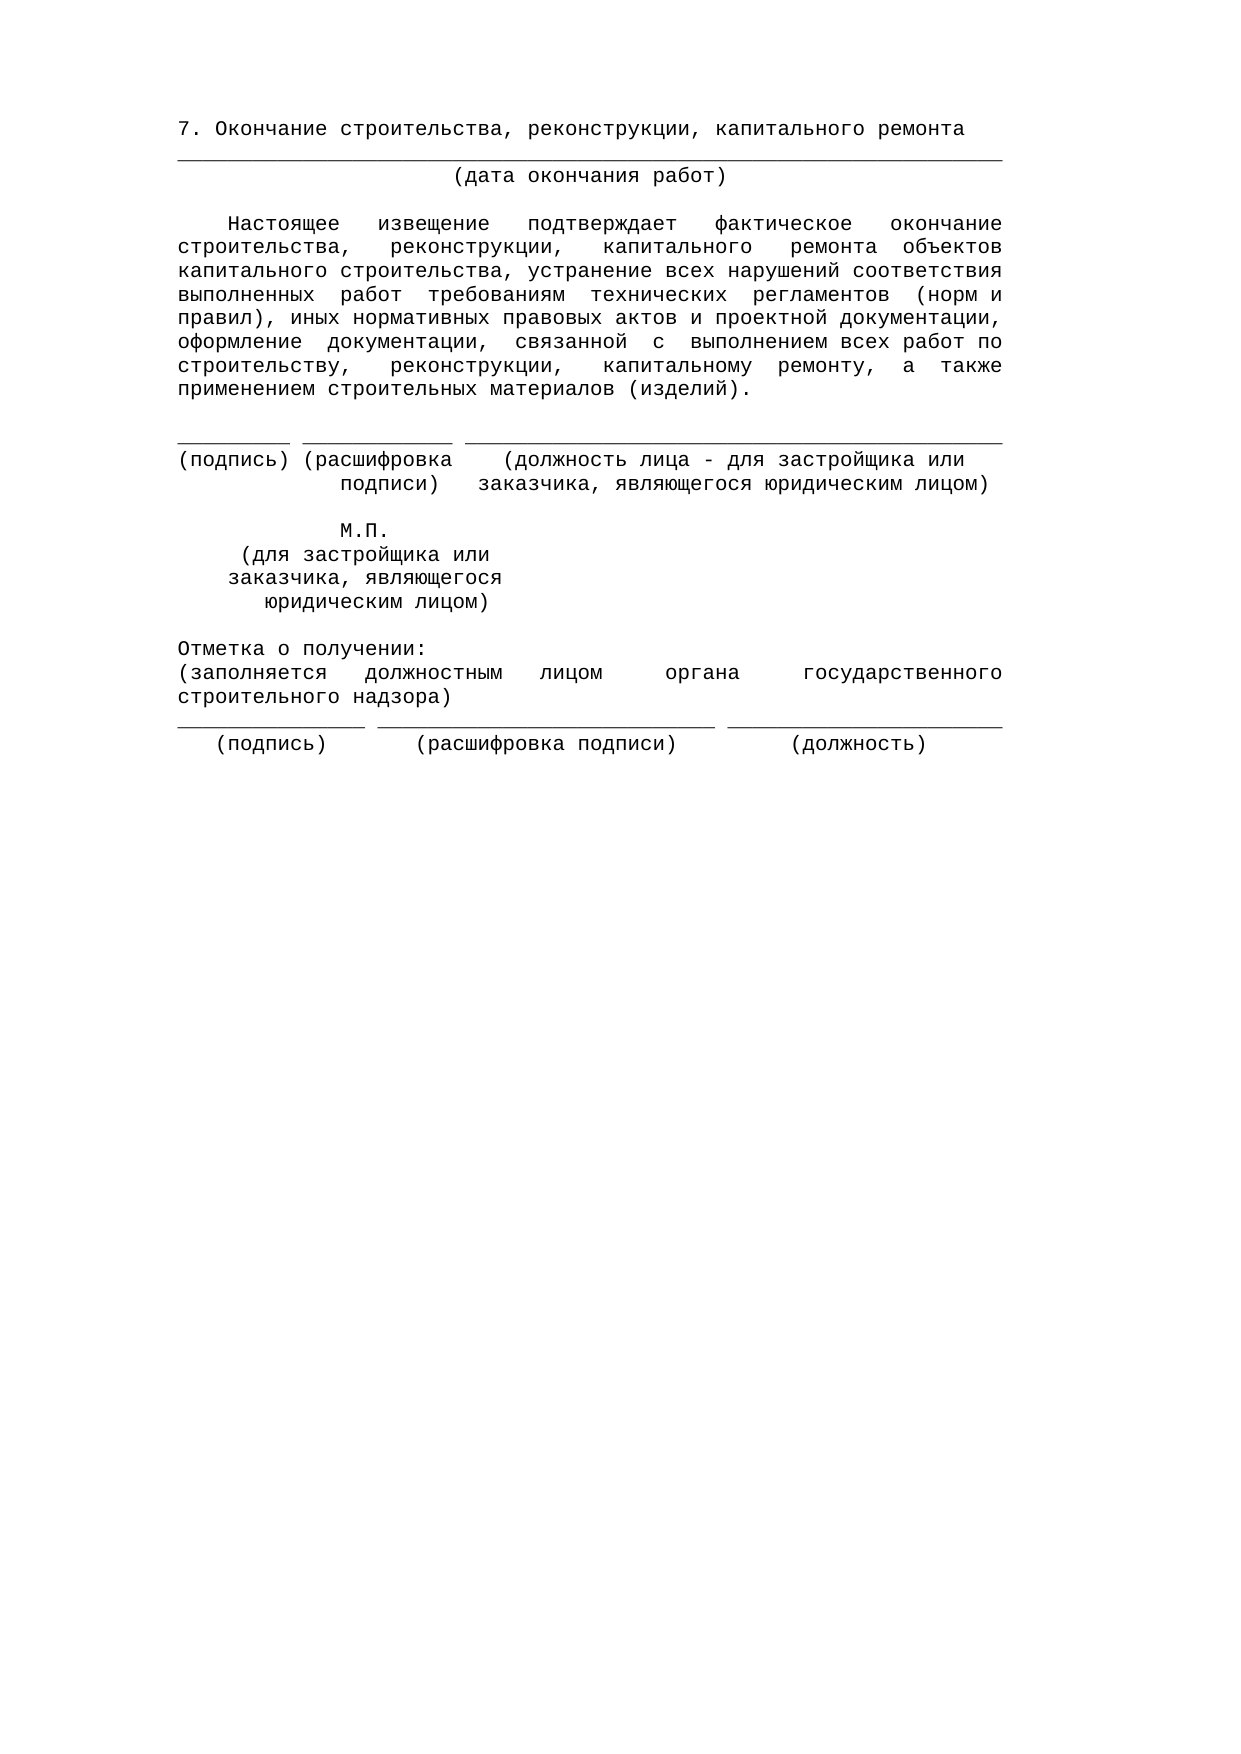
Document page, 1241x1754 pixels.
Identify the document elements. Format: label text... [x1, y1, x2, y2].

text строительного надзора) [177, 686, 1152, 709]
text правил), иных нормативных правовых актов и проектной документации, [177, 307, 1152, 331]
text М.П. [177, 520, 1152, 544]
text (дата окончания работ) [177, 165, 1152, 189]
text выполненных работ требованиям технических регламентов (норм и [177, 284, 1152, 307]
text (для застройщика или [177, 544, 1152, 567]
text 7. Окончание строительства, реконструкции, капитального ремонта [177, 118, 1152, 142]
text оформление документации, связанной с выполнением всех работ по [177, 331, 1152, 354]
text Отметка о получении: [177, 638, 1152, 662]
text _________ ____________ ___________________________________________ [177, 426, 1152, 449]
text (подпись) (расшифровка подписи) (должность) [177, 733, 1152, 757]
text Настоящее извещение подтверждает фактическое окончание [177, 213, 1152, 236]
text _______________ ___________________________ ______________________ [177, 709, 1152, 733]
text строительства, реконструкции, капитального ремонта объектов [177, 236, 1152, 260]
text юридическим лицом) [177, 591, 1152, 615]
text (подпись) (расшифровка (должность лица - для застройщика или [177, 449, 1152, 473]
text применением строительных материалов (изделий). [177, 378, 1152, 402]
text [177, 142, 1152, 165]
text капитального строительства, устранение всех нарушений соответствия [177, 260, 1152, 284]
text (заполняется должностным лицом органа государственного [177, 662, 1152, 686]
text заказчика, являющегося [177, 567, 1152, 591]
text подписи) заказчика, являющегося юридическим лицом) [177, 473, 1152, 496]
text строительству, реконструкции, капитальному ремонту, а также [177, 354, 1152, 378]
